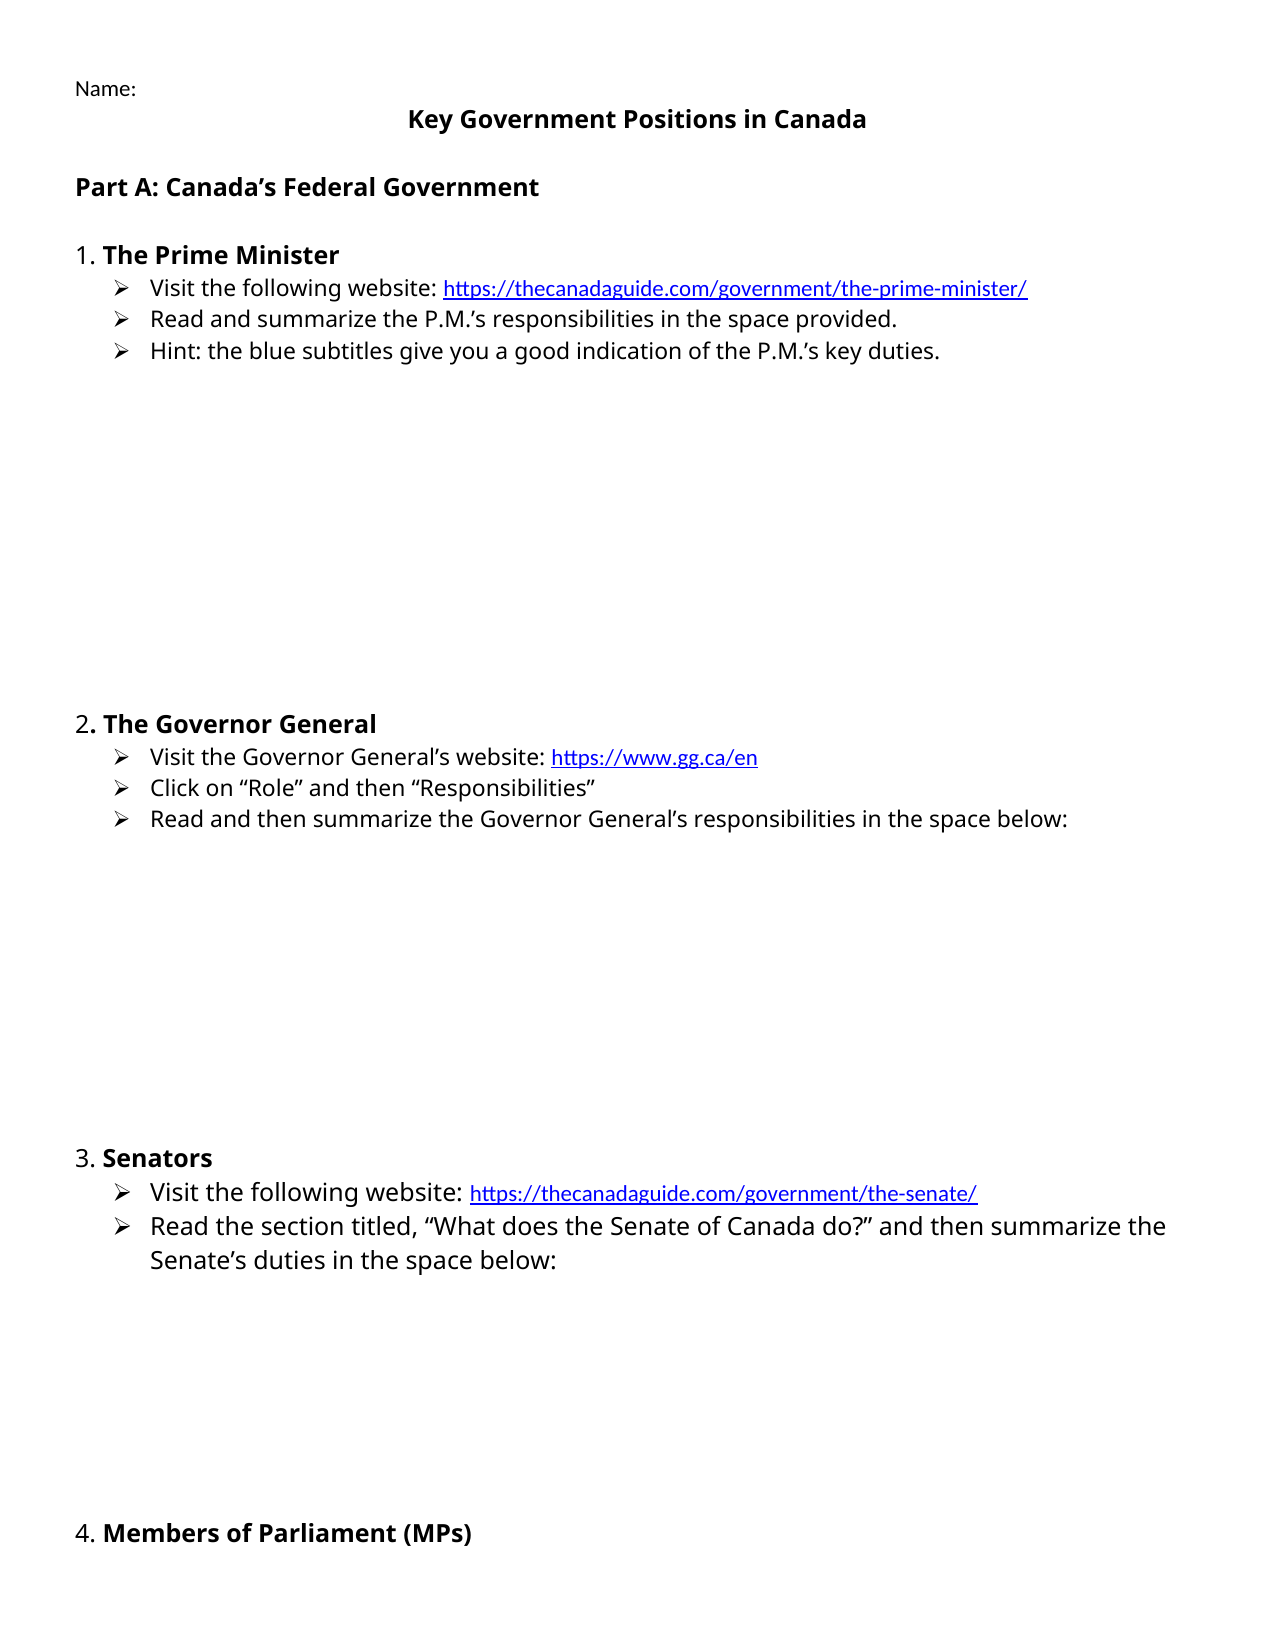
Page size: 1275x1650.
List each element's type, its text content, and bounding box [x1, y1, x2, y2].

list Click on “Role” and then “Responsibilities” [112, 772, 1200, 803]
list Read the section titled, “What does the Senate of Canada do?” and then summarize the Senate’s duties in the space below: [112, 1209, 1200, 1277]
list Visit the following website: https://thecanadaguide.com/government/the-senate/ [112, 1175, 1200, 1209]
text 2. The Governor General [75, 706, 1200, 741]
text 3. Senators [75, 1141, 1200, 1175]
list Read and summarize the P.M.’s responsibilities in the space provided. [112, 303, 1200, 334]
list Read and then summarize the Governor General’s responsibilities in the space below: [112, 803, 1200, 834]
list Visit the following website: https://thecanadaguide.com/government/the-prime-minister/ [112, 272, 1200, 303]
text 4. Members of Parliament (MPs) [75, 1516, 1200, 1549]
text 1. The Prime Minister [75, 238, 1200, 272]
text Key Government Positions in Canada [75, 102, 1200, 136]
text Part A: Canada’s Federal Government [75, 170, 1200, 204]
list Hint: the blue subtitles give you a good indication of the P.M.’s key duties. [112, 334, 1200, 366]
list Visit the Governor General’s website: https://www.gg.ca/en [112, 741, 1200, 772]
